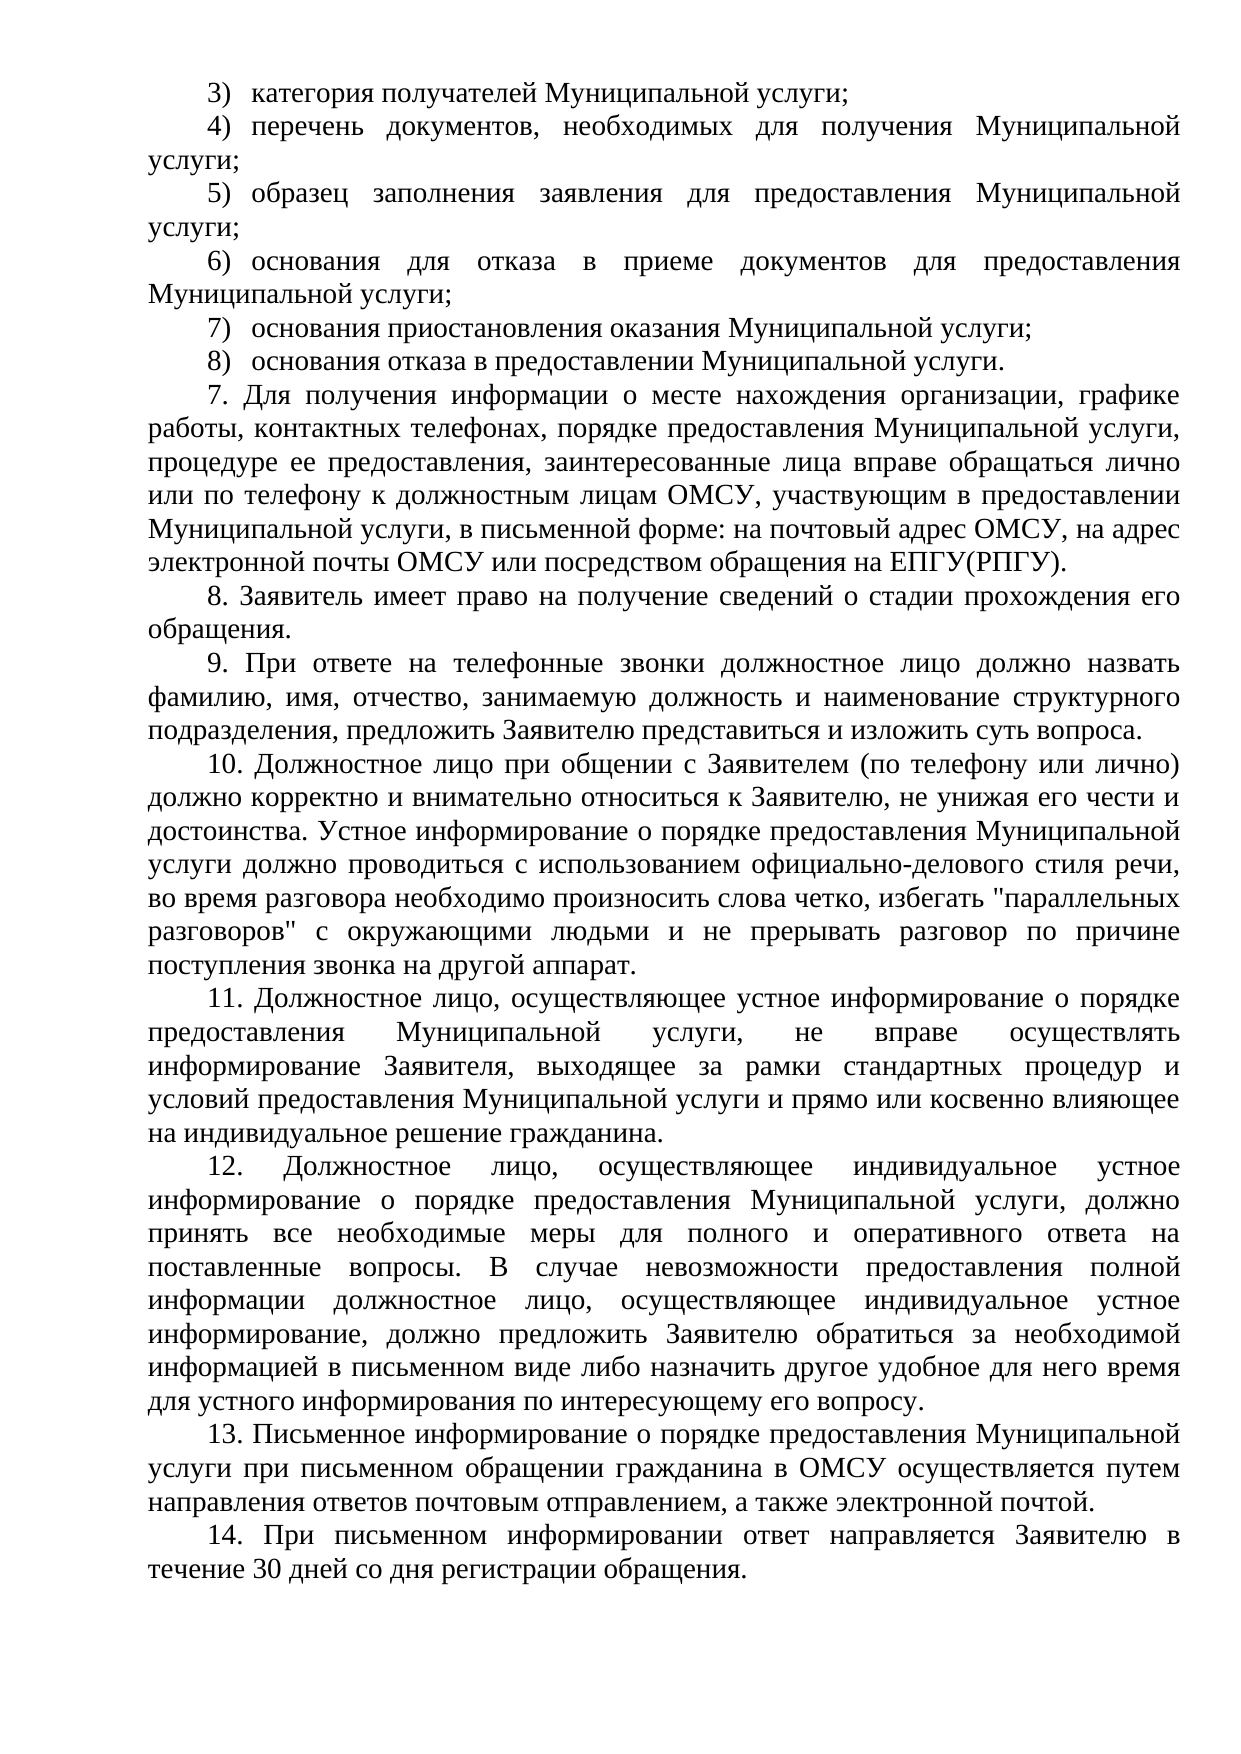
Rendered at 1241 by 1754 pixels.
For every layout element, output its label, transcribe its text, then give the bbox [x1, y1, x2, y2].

list основания приостановления оказания Муниципальной услуги; [148, 310, 1181, 343]
list перечень документов, необходимых для получения Муниципальной услуги; [148, 108, 1181, 176]
list образец заполнения заявления для предоставления Муниципальной услуги; [148, 176, 1181, 243]
list основания для отказа в приеме документов для предоставления Муниципальной услуги; [148, 243, 1181, 310]
text 8. Заявитель имеет право на получение сведений о стадии прохождения его обращения. [148, 578, 1181, 645]
list категория получателей Муниципальной услуги; [148, 75, 1181, 108]
text 7. Для получения информации о месте нахождения организации, графике работы, контактных телефонах, порядке предоставления Муниципальной услуги, процедуре ее предоставления, заинтересованные лица вправе обращаться лично или по телефону к должностным лицам ОМСУ, участвующим в предоставлении Муниципальной услуги, в письменной форме: на почтовый адрес ОМСУ, на адрес электронной почты ОМСУ или посредством обращения на ЕПГУ(РПГУ). [148, 377, 1181, 578]
text 14. При письменном информировании ответ направляется Заявителю в течение 30 дней со дня регистрации обращения. [148, 1517, 1181, 1584]
text 11. Должностное лицо, осуществляющее устное информирование о порядке предоставления Муниципальной услуги, не вправе осуществлять информирование Заявителя, выходящее за рамки стандартных процедур и условий предоставления Муниципальной услуги и прямо или косвенно влияющее на индивидуальное решение гражданина. [148, 981, 1181, 1148]
text 13. Письменное информирование о порядке предоставления Муниципальной услуги при письменном обращении гражданина в ОМСУ осуществляется путем направления ответов почтовым отправлением, а также электронной почтой. [148, 1417, 1181, 1517]
text 12. Должностное лицо, осуществляющее индивидуальное устное информирование о порядке предоставления Муниципальной услуги, должно принять все необходимые меры для полного и оперативного ответа на поставленные вопросы. В случае невозможности предоставления полной информации должностное лицо, осуществляющее индивидуальное устное информирование, должно предложить Заявителю обратиться за необходимой информацией в письменном виде либо назначить другое удобное для него время для устного информирования по интересующему его вопросу. [148, 1148, 1181, 1417]
text 10. Должностное лицо при общении с Заявителем (по телефону или лично) должно корректно и внимательно относиться к Заявителю, не унижая его чести и достоинства. Устное информирование о порядке предоставления Муниципальной услуги должно проводиться с использованием официально-делового стиля речи, во время разговора необходимо произносить слова четко, избегать "параллельных разговоров" с окружающими людьми и не прерывать разговор по причине поступления звонка на другой аппарат. [148, 746, 1181, 981]
text 9. При ответе на телефонные звонки должностное лицо должно назвать фамилию, имя, отчество, занимаемую должность и наименование структурного подразделения, предложить Заявителю представиться и изложить суть вопроса. [148, 645, 1181, 746]
list основания отказа в предоставлении Муниципальной услуги. [148, 343, 1181, 377]
